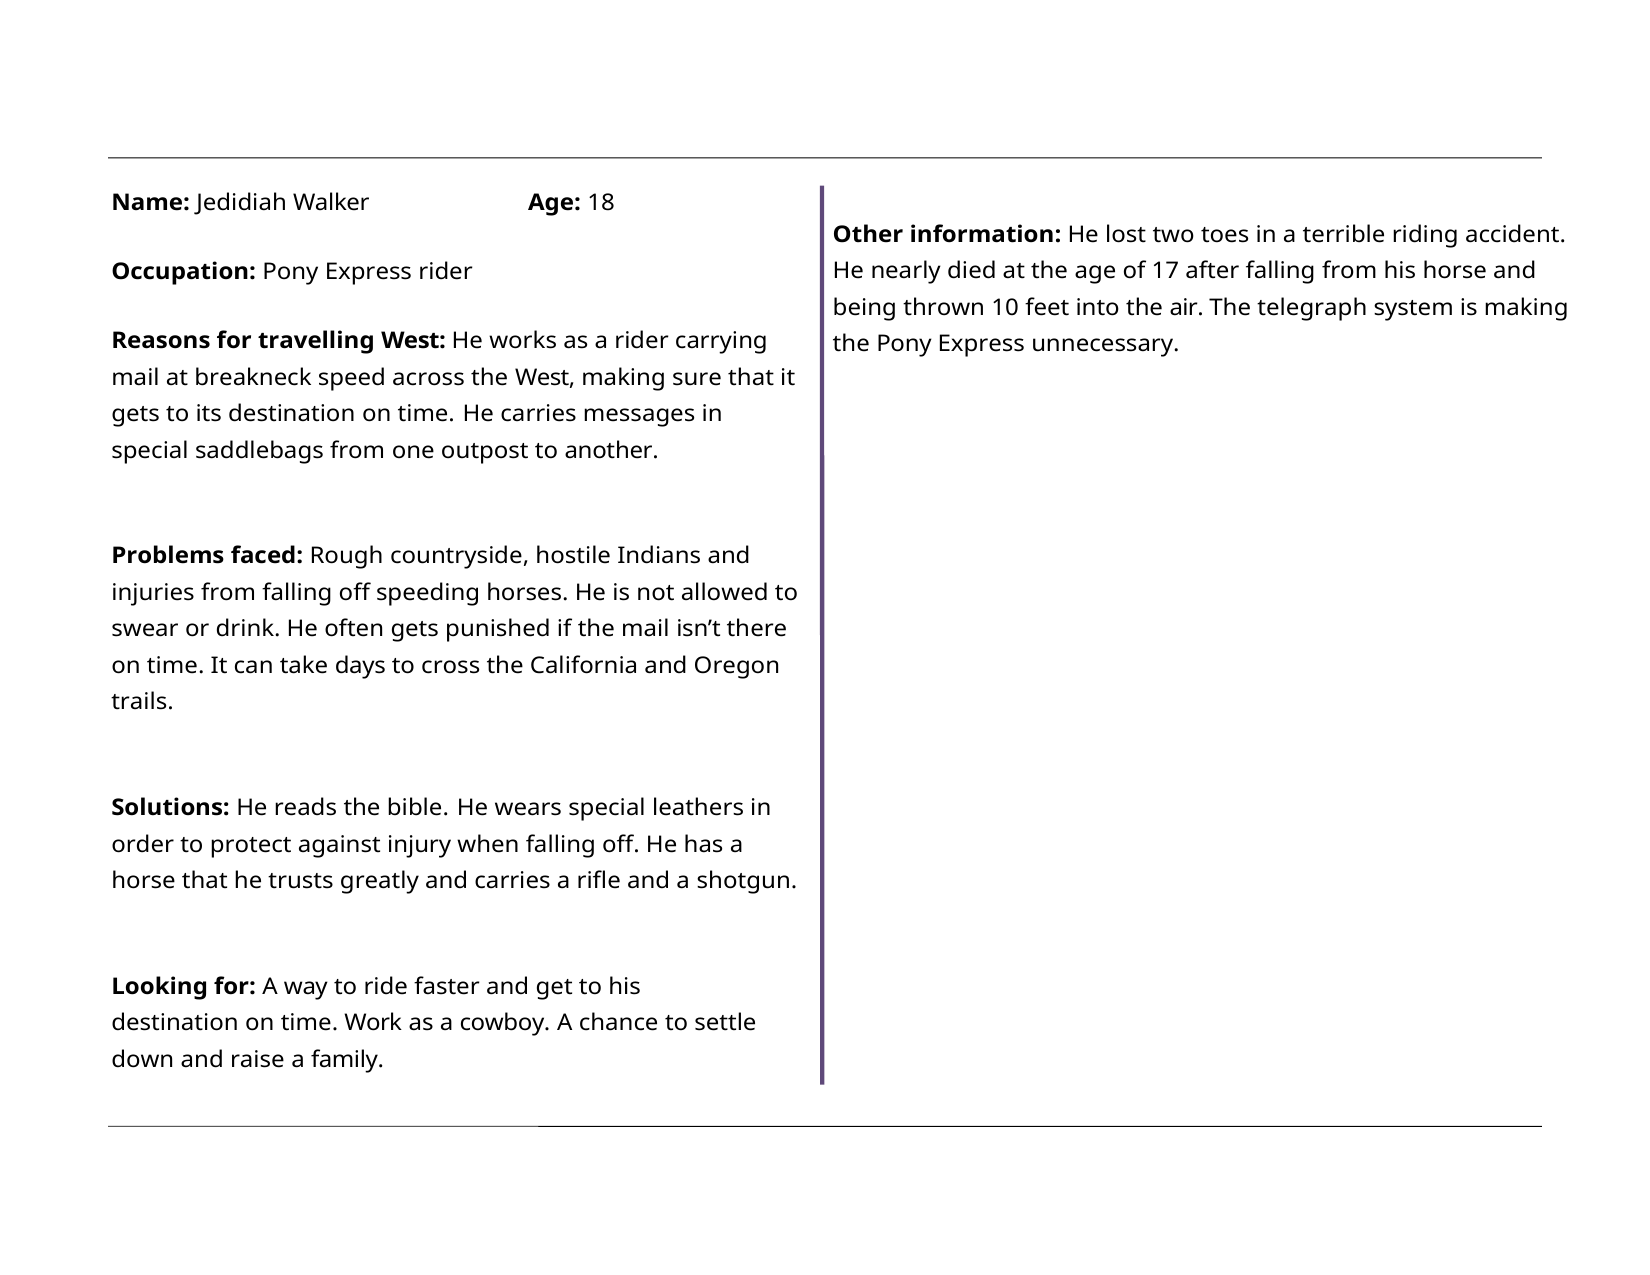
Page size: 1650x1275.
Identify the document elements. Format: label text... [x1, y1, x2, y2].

text Other information: He lost two toes in a terrible riding accident. He nearly died at the age of 17 after falling from his horse and being thrown 10 feet into the air. The telegraph system is making the Pony Express unnecessary. [832, 217, 1569, 358]
text Problems faced: Rough countryside, hostile Indians and injuries from falling off speeding horses. He is not allowed to swear or drink. He often gets punished if the mail isn’t there on time. It can take days to cross the California and Oregon trails. [111, 539, 804, 717]
text Occupation: Pony Express rider [111, 255, 804, 286]
text Reasons for travelling West: He works as a rider carrying mail at breakneck speed across the West, making sure that it gets to its destination on time. He carries messages in special saddlebags from one outpost to another. [111, 324, 804, 465]
text Solutions: He reads the bible. He wears special leathers in order to protect against injury when falling off. He has a horse that he trusts greatly and carries a rifle and a shotgun. [111, 791, 804, 895]
text Looking for: A way to ride faster and get to his destination on time. Work as a cowboy. A chance to settle down and raise a family. [111, 969, 772, 1074]
text Name: Jedidiah Walker Age: 18 [111, 186, 804, 217]
